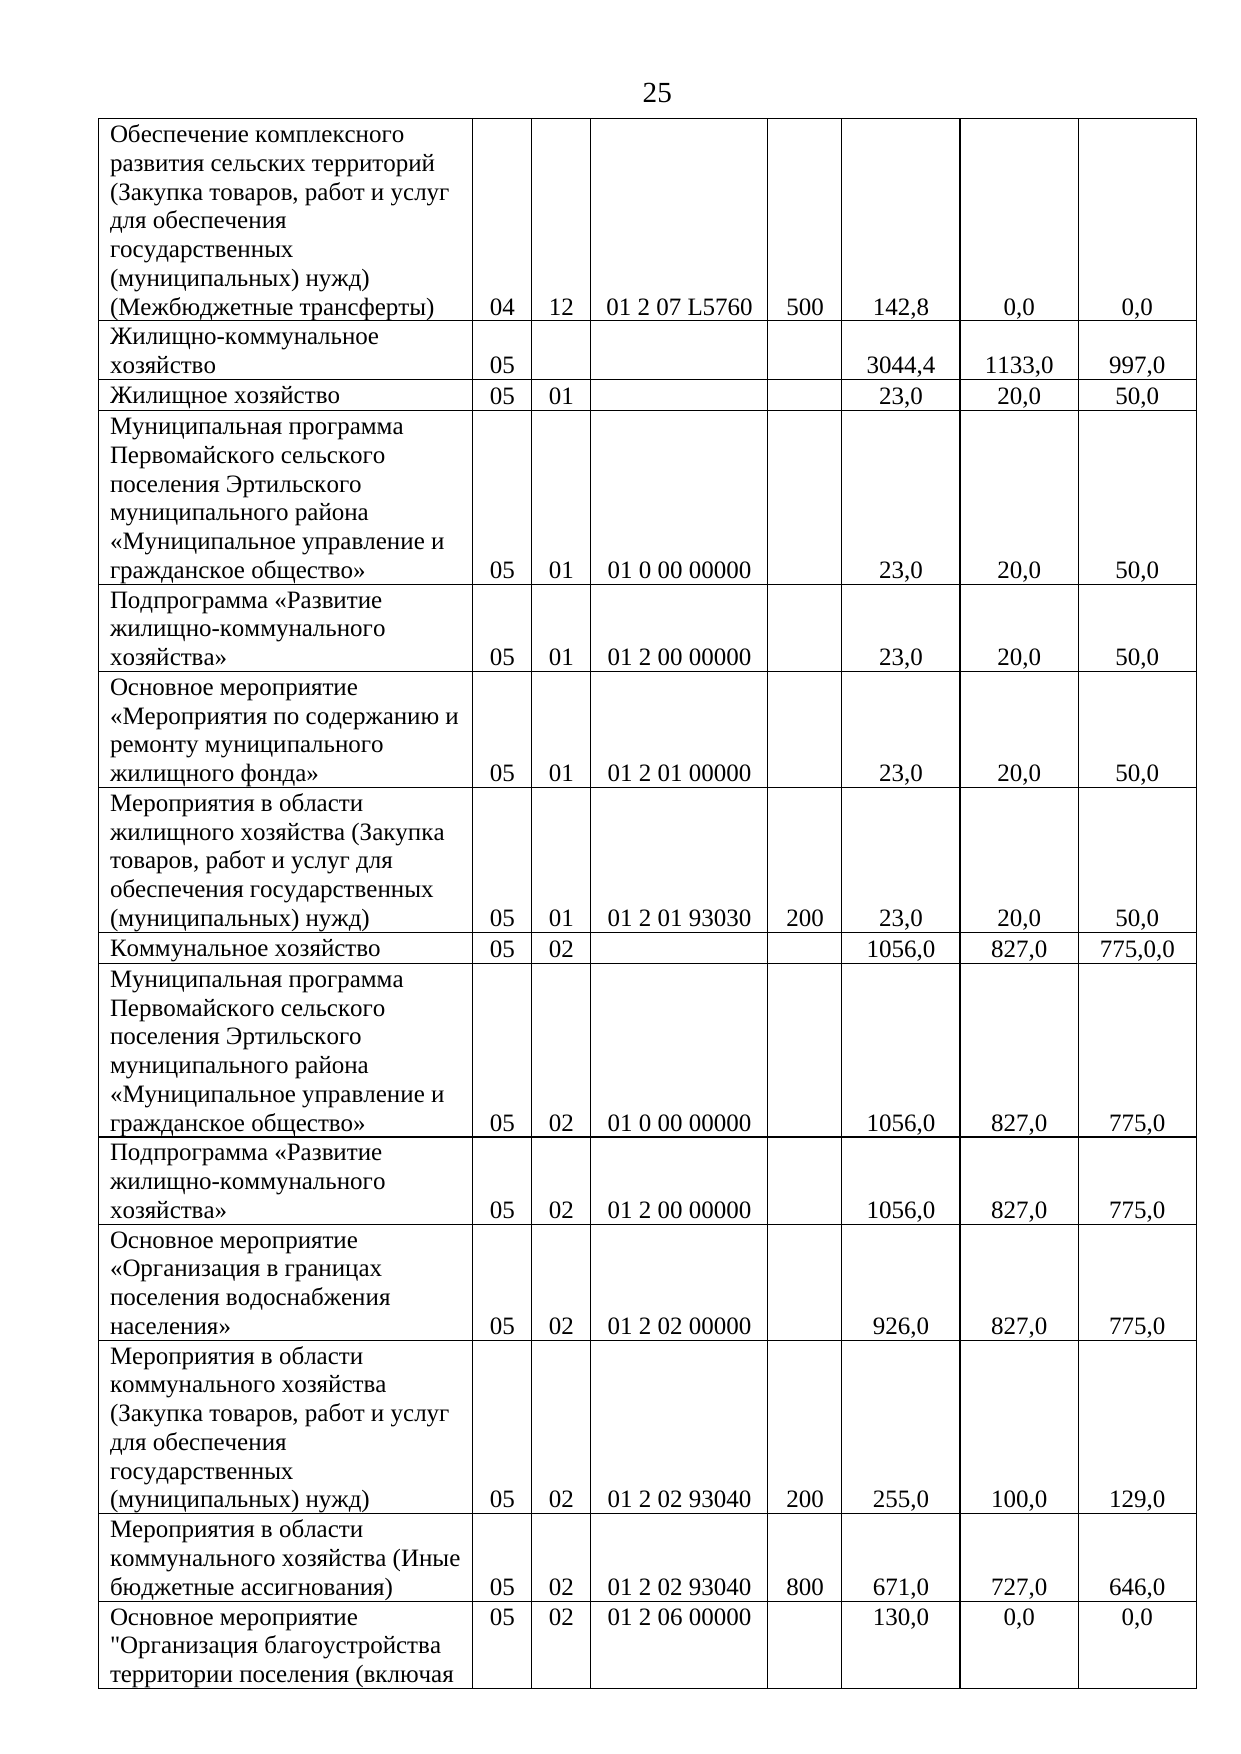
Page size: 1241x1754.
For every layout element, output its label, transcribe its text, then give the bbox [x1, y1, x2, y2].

table_cell 827,0 [961, 1138, 1078, 1224]
table_cell 1056,0 [842, 964, 959, 1136]
table_cell 01 [532, 788, 590, 932]
table_cell 775,0 [1079, 1225, 1196, 1340]
table_cell [768, 585, 841, 671]
table_cell 05 [473, 585, 531, 671]
table_cell 01 2 02 93040 [591, 1341, 767, 1513]
table_cell 800 [768, 1514, 841, 1601]
table_cell [768, 964, 841, 1136]
table_cell 02 [532, 1225, 590, 1340]
table_cell Муниципальная программа Первомайского сельского поселения Эртильского муниципального района «Муниципальное управление и гражданское общество» [99, 411, 472, 584]
table_cell 02 [532, 1602, 590, 1688]
table_cell 05 [473, 964, 531, 1136]
table_cell [591, 380, 767, 410]
table_cell Подпрограмма «Развитие жилищно-коммунального хозяйства» [99, 585, 472, 671]
table_cell 05 [473, 1602, 531, 1688]
table_cell 05 [473, 672, 531, 787]
table_cell [532, 321, 590, 379]
table_cell 01 2 01 93030 [591, 788, 767, 932]
table_cell 01 2 02 93040 [591, 1514, 767, 1601]
table_cell 1056,0 [842, 933, 959, 963]
table_cell 0,0 [961, 119, 1078, 320]
table_cell Основное мероприятие «Мероприятия по содержанию и ремонту муниципального жилищного фонда» [99, 672, 472, 787]
table_cell 05 [473, 1138, 531, 1224]
table_cell [591, 321, 767, 379]
table_cell 0,0 [1079, 1602, 1196, 1688]
table_cell 3044,4 [842, 321, 959, 379]
table_cell [768, 1225, 841, 1340]
table_cell 02 [532, 1514, 590, 1601]
table_cell 1133,0 [961, 321, 1078, 379]
table_cell 20,0 [961, 380, 1078, 410]
table_cell 20,0 [961, 672, 1078, 787]
table_cell Коммунальное хозяйство [99, 933, 472, 963]
table_cell 20,0 [961, 585, 1078, 671]
table_cell Жилищно-коммунальное хозяйство [99, 321, 472, 379]
table_cell 02 [532, 933, 590, 963]
table_cell Подпрограмма «Развитие жилищно-коммунального хозяйства» [99, 1138, 472, 1224]
table_cell [768, 933, 841, 963]
table_cell 50,0 [1079, 411, 1196, 584]
table_cell 200 [768, 1341, 841, 1513]
table_cell 05 [473, 1225, 531, 1340]
table_cell Муниципальная программа Первомайского сельского поселения Эртильского муниципального района «Муниципальное управление и гражданское общество» [99, 964, 472, 1136]
table_cell 0,0 [961, 1602, 1078, 1688]
table_cell [768, 411, 841, 584]
table_cell 01 2 01 00000 [591, 672, 767, 787]
table_cell 50,0 [1079, 585, 1196, 671]
table_cell 827,0 [961, 1225, 1078, 1340]
table_cell 997,0 [1079, 321, 1196, 379]
table_cell 05 [473, 1341, 531, 1513]
table_cell 02 [532, 1138, 590, 1224]
table_cell 01 [532, 411, 590, 584]
table_cell 04 [473, 119, 531, 320]
table_cell 02 [532, 964, 590, 1136]
table_cell 01 0 00 00000 [591, 964, 767, 1136]
table_cell 01 2 00 00000 [591, 1138, 767, 1224]
table_cell 01 2 06 00000 [591, 1602, 767, 1688]
table_cell 01 [532, 585, 590, 671]
table_cell 775,0 [1079, 964, 1196, 1136]
table_cell [768, 380, 841, 410]
table_cell 1056,0 [842, 1138, 959, 1224]
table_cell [99, 1602, 472, 1688]
table_cell 200 [768, 788, 841, 932]
table_cell 671,0 [842, 1514, 959, 1601]
table_cell 0,0 [1079, 119, 1196, 320]
table_cell 05 [473, 380, 531, 410]
table_cell 50,0 [1079, 380, 1196, 410]
table_cell 50,0 [1079, 788, 1196, 932]
table_cell 01 [532, 380, 590, 410]
table_cell Жилищное хозяйство [99, 380, 472, 410]
table_cell 727,0 [961, 1514, 1078, 1601]
table_cell 20,0 [961, 411, 1078, 584]
table_cell 02 [532, 1341, 590, 1513]
table_cell [768, 1602, 841, 1688]
table_cell 01 2 02 00000 [591, 1225, 767, 1340]
table_cell 130,0 [842, 1602, 959, 1688]
table_cell Основное мероприятие «Организация в границах поселения водоснабжения населения» [99, 1225, 472, 1340]
table_cell 01 2 00 00000 [591, 585, 767, 671]
table_cell Мероприятия в области коммунального хозяйства (Иные бюджетные ассигнования) [99, 1514, 472, 1601]
table_cell 827,0 [961, 964, 1078, 1136]
table_cell 01 2 07 L5760 [591, 119, 767, 320]
table_cell 255,0 [842, 1341, 959, 1513]
table_cell 142,8 [842, 119, 959, 320]
table_cell 05 [473, 788, 531, 932]
table_cell 05 [473, 1514, 531, 1601]
table_cell Мероприятия в области жилищного хозяйства (Закупка товаров, работ и услуг для обеспечения государственных (муниципальных) нужд) [99, 788, 472, 932]
table_cell 05 [473, 933, 531, 963]
table_cell 23,0 [842, 585, 959, 671]
table_cell 20,0 [961, 788, 1078, 932]
table_cell 646,0 [1079, 1514, 1196, 1601]
table_cell 100,0 [961, 1341, 1078, 1513]
table_cell 01 [532, 672, 590, 787]
table_cell [768, 1138, 841, 1224]
table_cell Обеспечение комплексного развития сельских территорий (Закупка товаров, работ и услуг для обеспечения государственных (муниципальных) нужд) (Межбюджетные трансферты) [99, 119, 472, 320]
table_cell [768, 321, 841, 379]
table_cell 23,0 [842, 411, 959, 584]
table_cell 500 [768, 119, 841, 320]
table_cell [768, 672, 841, 787]
table_cell 05 [473, 411, 531, 584]
table_cell 129,0 [1079, 1341, 1196, 1513]
table_cell [591, 933, 767, 963]
table_cell 775,0 [1079, 1138, 1196, 1224]
table_cell 50,0 [1079, 672, 1196, 787]
table_cell 23,0 [842, 788, 959, 932]
table_cell Мероприятия в области коммунального хозяйства (Закупка товаров, работ и услуг для обеспечения государственных (муниципальных) нужд) [99, 1341, 472, 1513]
table_cell 23,0 [842, 380, 959, 410]
table_cell 23,0 [842, 672, 959, 787]
table_cell 827,0 [961, 933, 1078, 963]
table_cell 775,0,0 [1079, 933, 1196, 963]
table_cell 12 [532, 119, 590, 320]
table_cell 05 [473, 321, 531, 379]
table_cell 926,0 [842, 1225, 959, 1340]
table_cell 01 0 00 00000 [591, 411, 767, 584]
